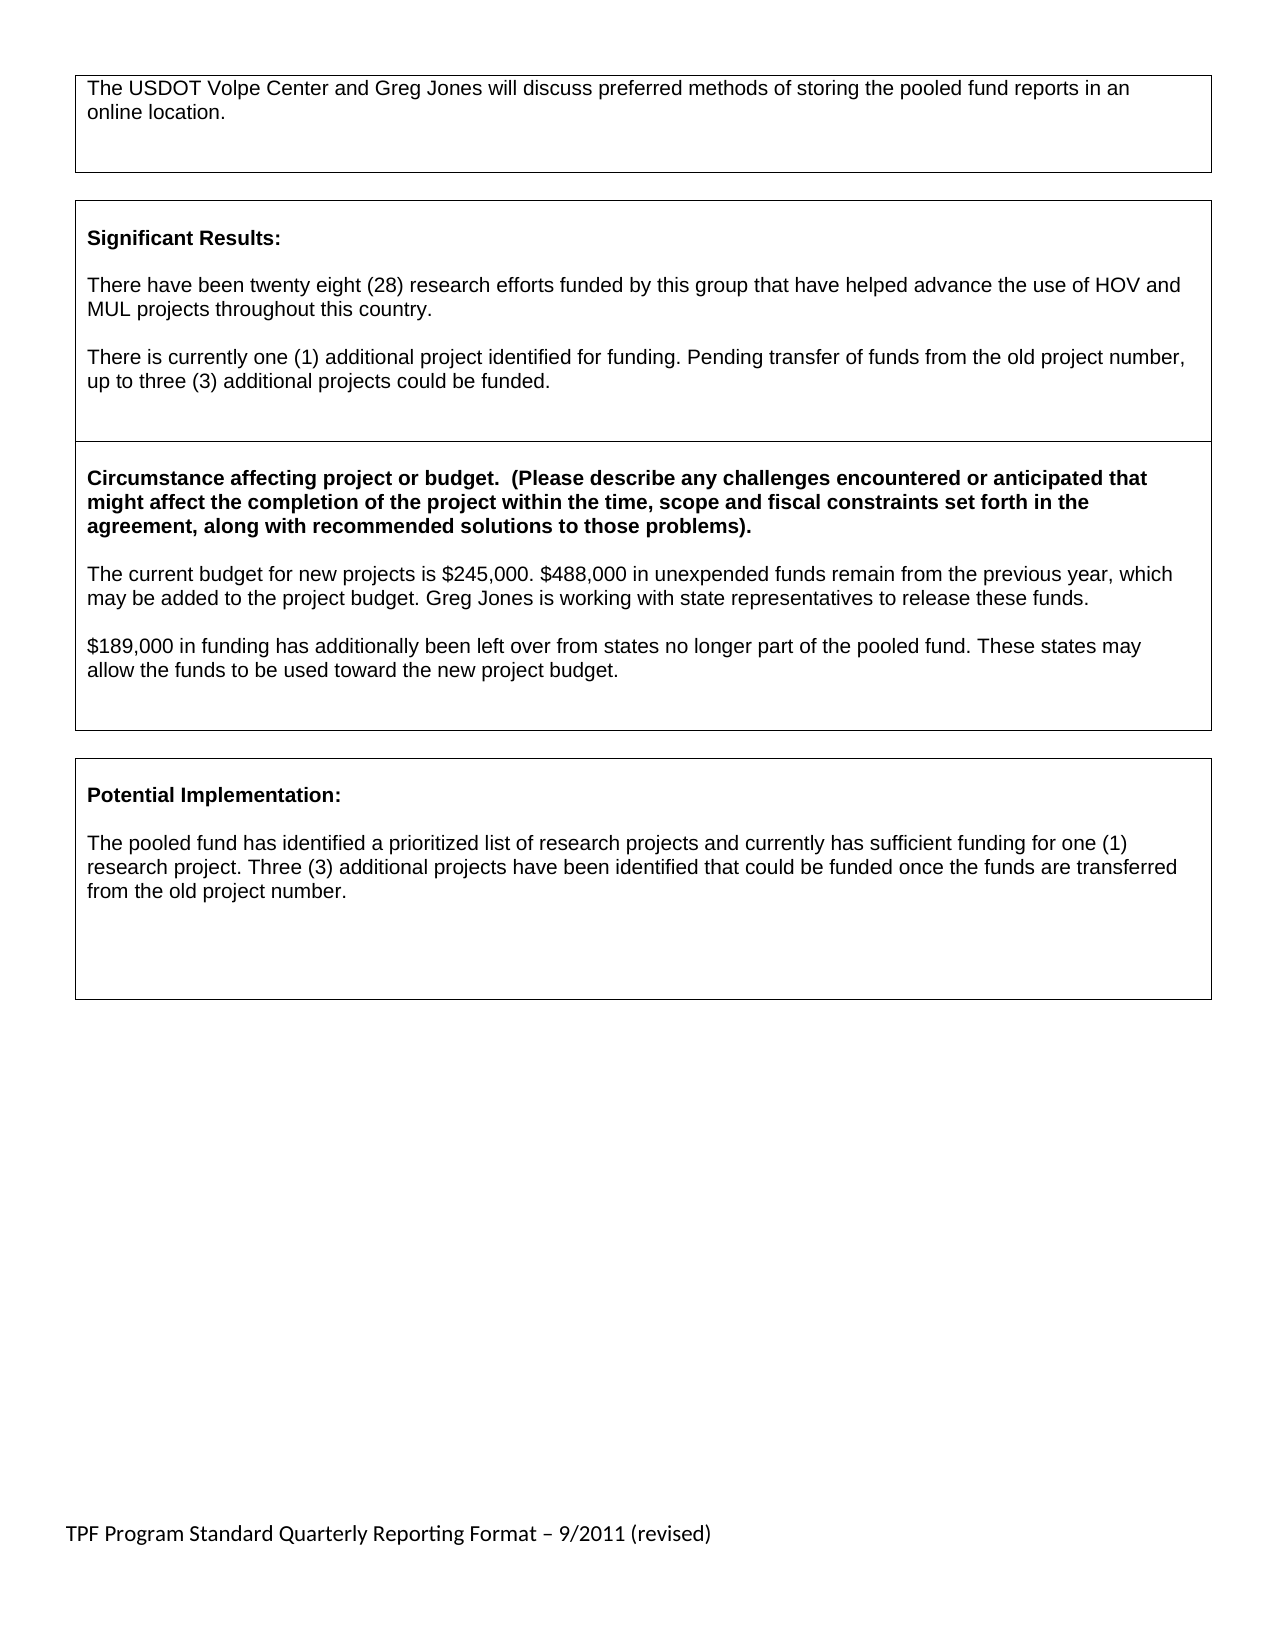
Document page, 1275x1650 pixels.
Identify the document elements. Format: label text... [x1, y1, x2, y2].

table_header Potential Implementation: The pooled fund has identified a prioritized list of research projects and currently has sufficient funding for one (1) research project. Three (3) additional projects have been identified that could be funded once the funds are transferred from the old project number. [76, 759, 1211, 999]
table_cell Circumstance affecting project or budget. (Please describe any challenges encountered or anticipated that might affect the completion of the project within the time, scope and fiscal constraints set forth in the agreement, along with recommended solutions to those problems). The current budget for new projects is $245,000. $488,000 in unexpended funds remain from the previous year, which may be added to the project budget. Greg Jones is working with state representatives to release these funds. $189,000 in funding has additionally been left over from states no longer part of the pooled fund. These states may allow the funds to be used toward the new project budget. [76, 442, 1211, 729]
table_header Significant Results: There have been twenty eight (28) research efforts funded by this group that have helped advance the use of HOV and MUL projects throughout this country. There is currently one (1) additional project identified for funding. Pending transfer of funds from the old project number, up to three (3) additional projects could be funded. [76, 201, 1211, 441]
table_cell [76, 76, 1211, 172]
